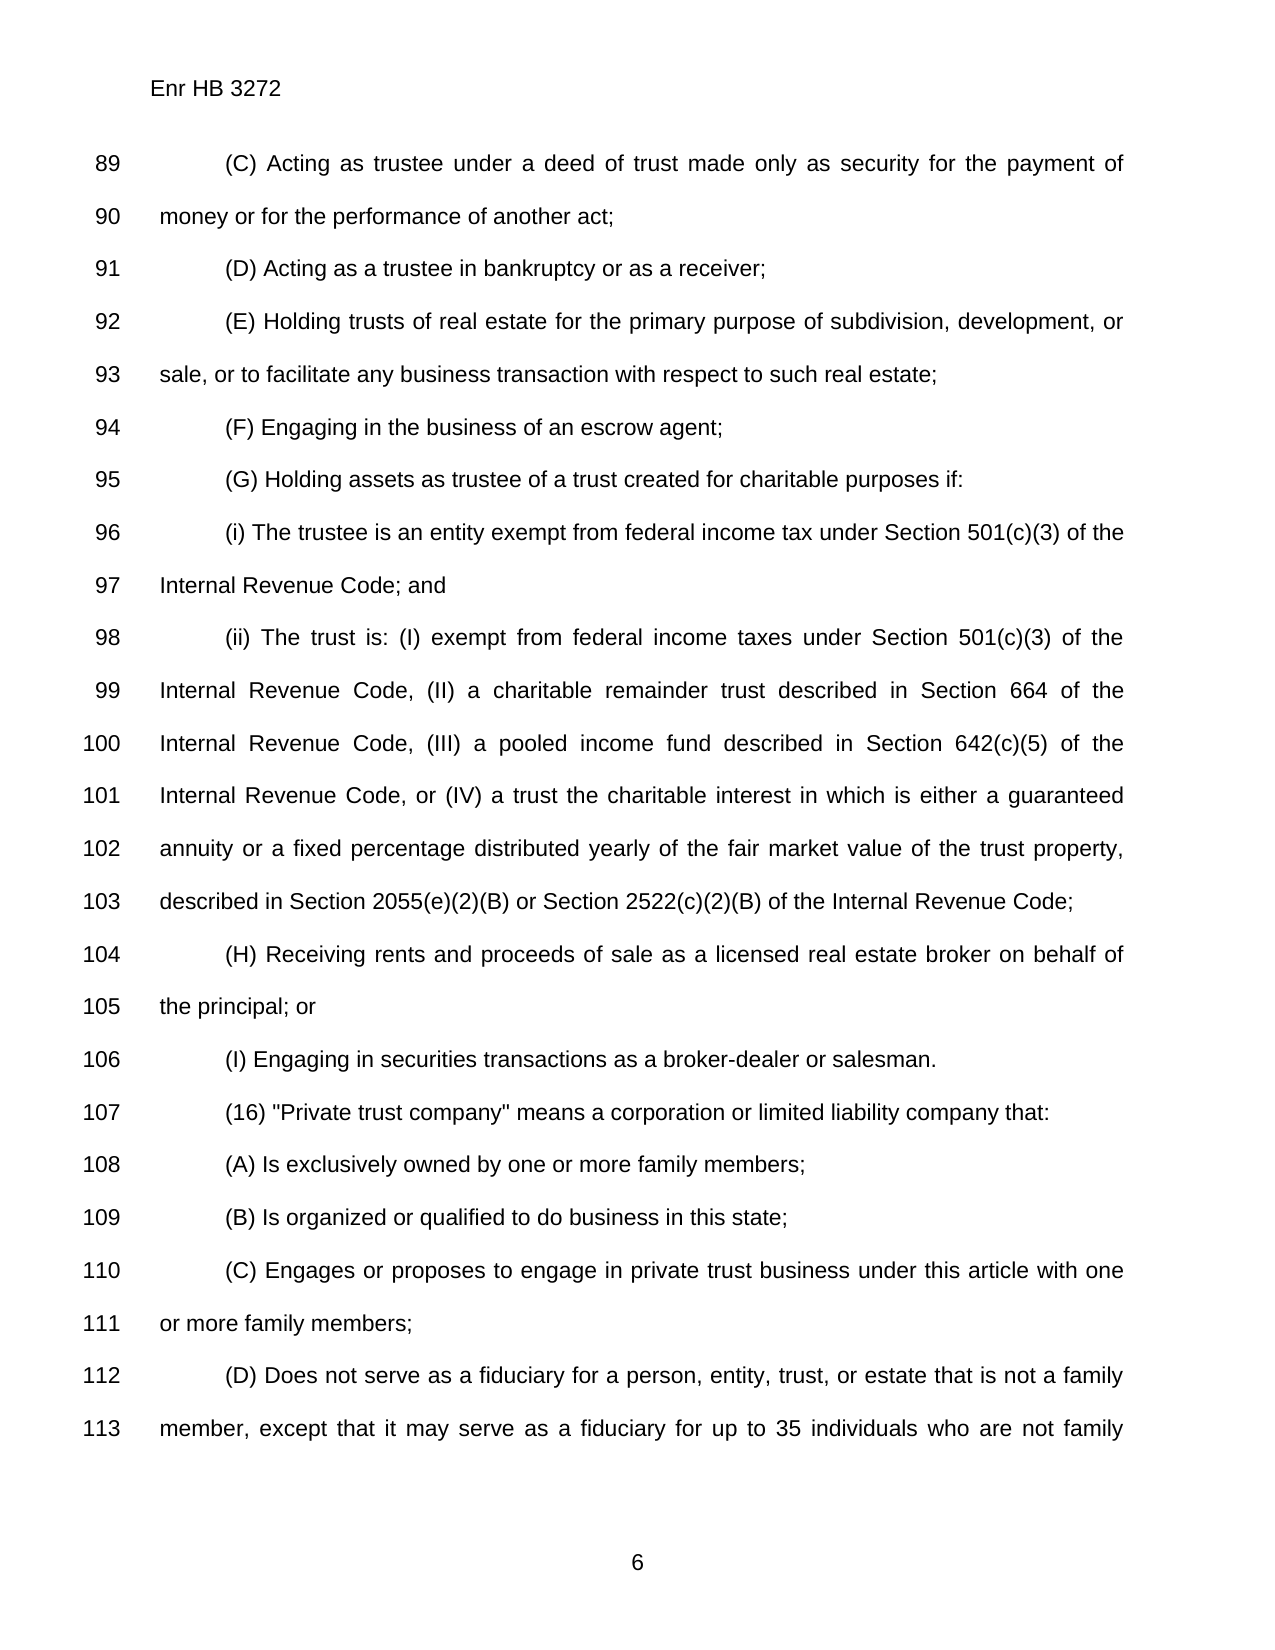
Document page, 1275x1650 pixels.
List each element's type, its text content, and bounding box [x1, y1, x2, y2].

text (16) "Private trust company" means a corporation or limited liability company that: [159, 1099, 1125, 1125]
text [159, 1362, 1125, 1441]
text (ii) The trust is: (I) exempt from federal income taxes under Section 501(c)(3) of the Internal Revenue Code, (II) a charitable remainder trust described in Section 664 of the Internal Revenue Code, (III) a pooled income fund described in Section 642(c)(5) of the Internal Revenue Code, or (IV) a trust the charitable interest in which is either a guaranteed annuity or a fixed percentage distributed yearly of the fair market value of the trust property, described in Section 2055(e)(2)(B) or Section 2522(c)(2)(B) of the Internal Revenue Code; [159, 624, 1125, 914]
text (H) Receiving rents and proceeds of sale as a licensed real estate broker on behalf of the principal; or [159, 941, 1125, 1020]
text (i) The trustee is an entity exempt from federal income tax under Section 501(c)(3) of the Internal Revenue Code; and [159, 519, 1125, 598]
text (G) Holding assets as trustee of a trust created for charitable purposes if: [159, 466, 1125, 493]
text (C) Acting as trustee under a deed of trust made only as security for the payment of money or for the performance of another act; [159, 150, 1125, 229]
text (I) Engaging in securities transactions as a broker-dealer or salesman. [159, 1046, 1125, 1072]
text (A) Is exclusively owned by one or more family members; [159, 1151, 1125, 1178]
text (F) Engaging in the business of an escrow agent; [159, 413, 1125, 440]
text (D) Acting as a trustee in bankruptcy or as a receiver; [159, 255, 1125, 282]
text (C) Engages or proposes to engage in private trust business under this article with one or more family members; [159, 1257, 1125, 1336]
text (B) Is organized or qualified to do business in this state; [159, 1204, 1125, 1231]
text (E) Holding trusts of real estate for the primary purpose of subdivision, development, or sale, or to facilitate any business transaction with respect to such real estate; [159, 308, 1125, 387]
